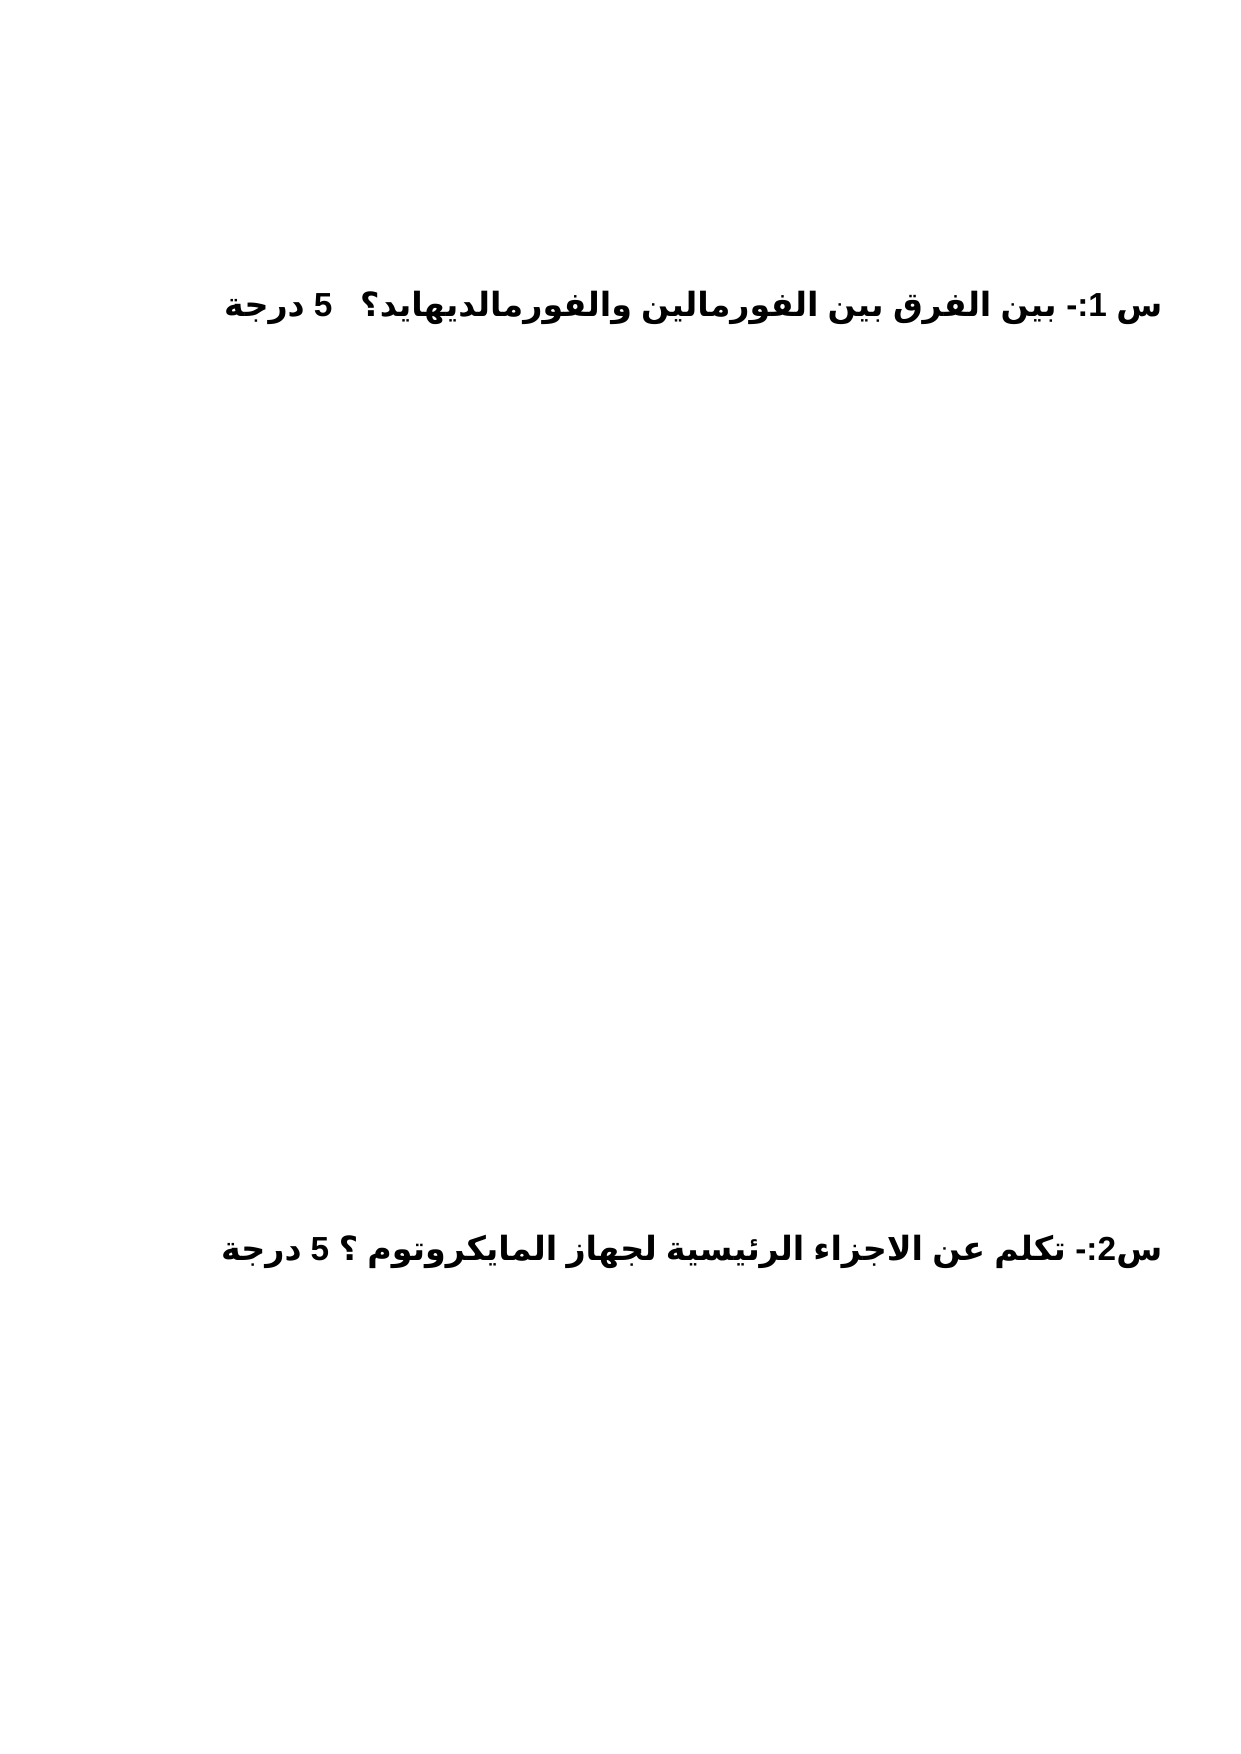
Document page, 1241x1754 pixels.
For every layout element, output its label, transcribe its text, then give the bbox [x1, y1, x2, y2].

text س2:- تكلم عن الاجزاء الرئيسية لجهاز المايكروتوم ؟ 5 درجة [40, 1229, 1162, 1267]
text س 1:- بين الفرق بين الفورمالين والفورمالديهايد؟ 5 درجة [40, 285, 1162, 324]
